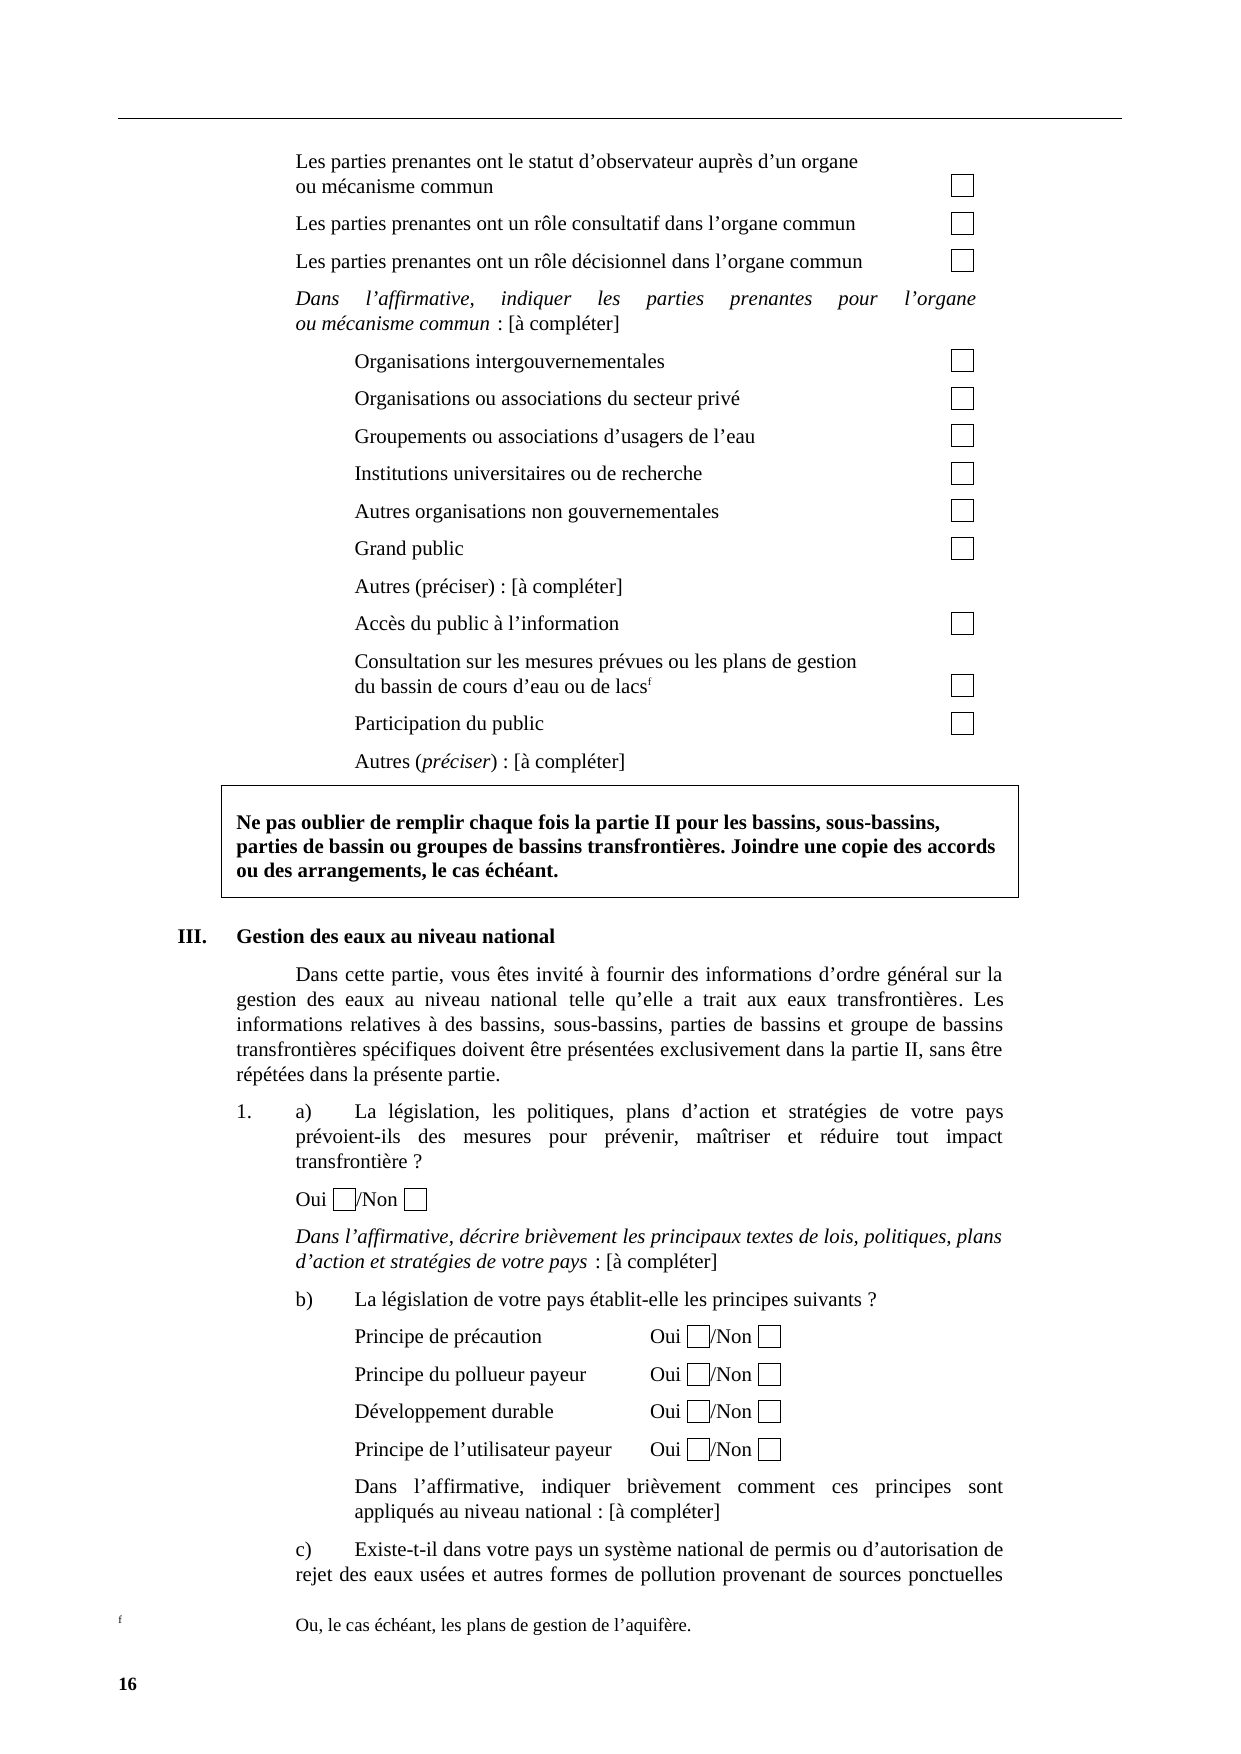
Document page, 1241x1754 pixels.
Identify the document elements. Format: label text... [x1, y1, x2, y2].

text Autres organisations non gouvernementales [354, 498, 1004, 523]
text Autres (préciser) : [à compléter] [354, 748, 1004, 773]
text Les parties prenantes ont un rôle décisionnel dans l’organe commun [295, 248, 1004, 273]
text Les parties prenantes ont un rôle consultatif dans l’organe commun [295, 210, 1004, 235]
text Dans l’affirmative, décrire brièvement les principaux textes de lois, politiques, plans d’action et stratégies de votre pays : [à compléter] [295, 1223, 1004, 1273]
table_header [222, 786, 1018, 810]
text Groupements ou associations d’usagers de l’eau [354, 423, 1004, 448]
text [295, 1536, 1004, 1586]
text Dans cette partie, vous êtes invité à fournir des informations d’ordre général sur la gestion des eaux au niveau national telle qu’elle a trait aux eaux transfrontières. Les informations relatives à des bassins, sous-bassins, parties de bassins et groupe de bassins transfrontières spécifiques doivent être présentées exclusivement dans la partie II, sans être répétées dans la présente partie. [236, 961, 1004, 1086]
text III. Gestion des eaux au niveau national [118, 923, 1004, 948]
text Grand public [354, 535, 1004, 560]
text Développement durable Oui /Non [236, 1398, 1004, 1423]
text Principe de l’utilisateur payeur Oui /Non [236, 1436, 1004, 1461]
text Dans l’affirmative, indiquer les parties prenantes pour l’organe ou mécanisme commun : [à compléter] [295, 285, 1004, 335]
text Institutions universitaires ou de recherche [354, 460, 1004, 485]
text b) La législation de votre pays établit-elle les principes suivants ? [295, 1286, 1004, 1311]
text Participation du public [354, 710, 1004, 735]
text Autres (préciser) : [à compléter] [354, 573, 1004, 598]
text Organisations ou associations du secteur privé [354, 385, 1004, 410]
text Les parties prenantes ont le statut d’observateur auprès d’un organe ou mécanisme commun [295, 148, 1004, 198]
text 1. a) La législation, les politiques, plans d’action et stratégies de votre pays prévoient-ils des mesures pour prévenir, maîtriser et réduire tout impact transfrontière ? [236, 1098, 1004, 1173]
text Dans l’affirmative, indiquer brièvement comment ces principes sont appliqués au niveau national : [à compléter] [354, 1473, 1004, 1523]
text Oui /Non [295, 1186, 1004, 1211]
table_cell Ne pas oublier de remplir chaque fois la partie II pour les bassins, sous-bassins, parties de bassin ou groupes de bassins transfrontières. Joindre une copie des accords ou des arrangements, le cas échéant. [222, 810, 1018, 895]
text Principe du pollueur payeur Oui /Non [236, 1361, 1004, 1386]
text Principe de précaution Oui /Non [236, 1323, 1004, 1348]
text Consultation sur les mesures prévues ou les plans de gestion du bassin de cours d’eau ou de lacs [354, 648, 1004, 698]
text Accès du public à l’information [354, 610, 1004, 635]
text Organisations intergouvernementales [354, 348, 1004, 373]
